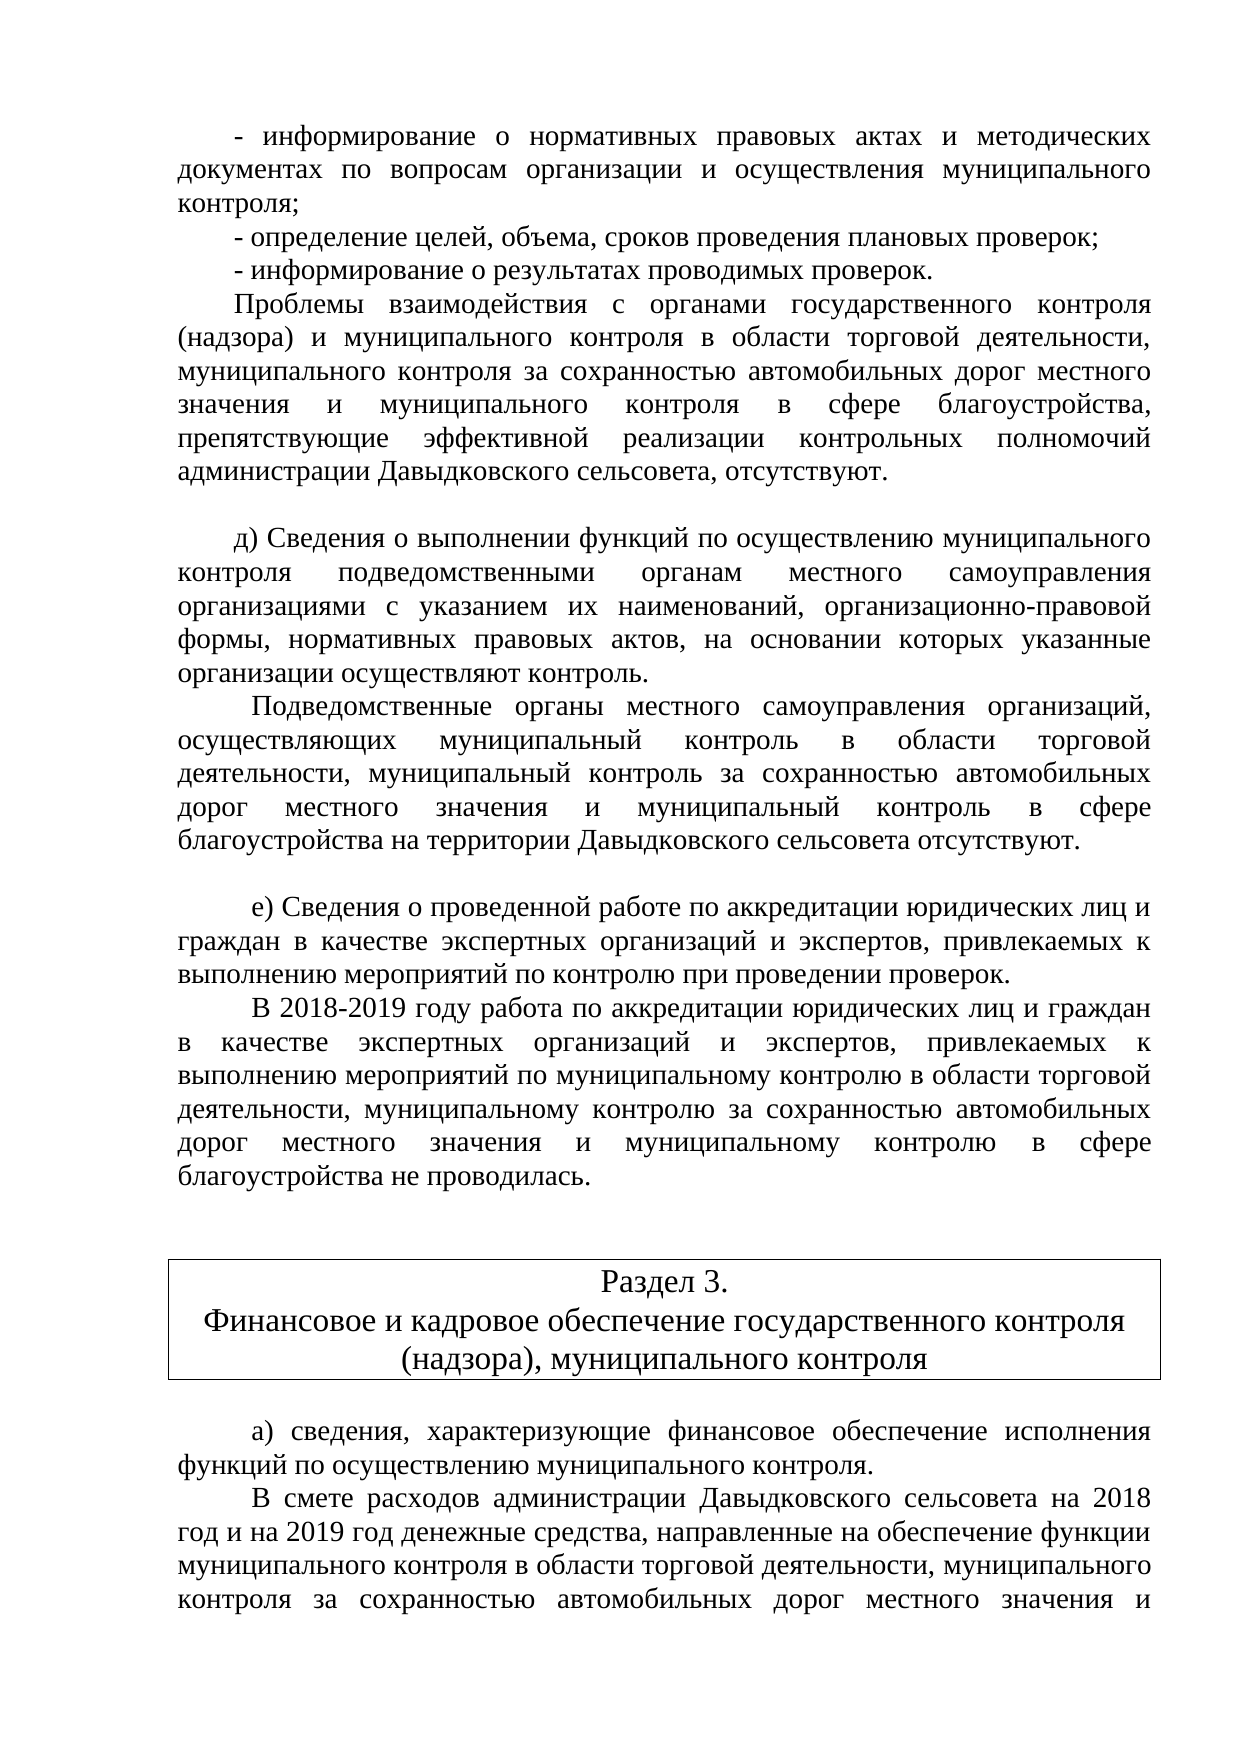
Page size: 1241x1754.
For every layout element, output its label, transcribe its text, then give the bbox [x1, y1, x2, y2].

text - информирование о нормативных правовых актах и методических документах по вопросам организации и осуществления муниципального контроля; [177, 118, 1152, 219]
text е) Сведения о проведенной работе по аккредитации юридических лиц и граждан в качестве экспертных организаций и экспертов, привлекаемых к выполнению мероприятий по контролю при проведении проверок. [177, 889, 1152, 990]
text д) Сведения о выполнении функций по осуществлению муниципального контроля подведомственными органам местного самоуправления организациями с указанием их наименований, организационно-правовой формы, нормативных правовых актов, на основании которых указанные организации осуществляют контроль. [177, 521, 1152, 688]
text Проблемы взаимодействия с органами государственного контроля (надзора) и муниципального контроля в области торговой деятельности, муниципального контроля за сохранностью автомобильных дорог местного значения и муниципального контроля в сфере благоустройства, препятствующие эффективной реализации контрольных полномочий администрации Давыдковского сельсовета, отсутствуют. [177, 286, 1152, 487]
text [177, 1480, 1152, 1614]
text - определение целей, объема, сроков проведения плановых проверок; [177, 219, 1152, 252]
text а) сведения, характеризующие финансовое обеспечение исполнения функций по осуществлению муниципального контроля. [177, 1413, 1152, 1480]
text Подведомственные органы местного самоуправления организаций, осуществляющих муниципальный контроль в области торговой деятельности, муниципальный контроль за сохранностью автомобильных дорог местного значения и муниципальный контроль в сфере благоустройства на территории Давыдковского сельсовета отсутствуют. [177, 688, 1152, 856]
text Раздел 3. [169, 1260, 1160, 1297]
text - информирование о результатах проводимых проверок. [177, 252, 1152, 286]
text В 2018-2019 году работа по аккредитации юридических лиц и граждан в качестве экспертных организаций и экспертов, привлекаемых к выполнению мероприятий по муниципальному контролю в области торговой деятельности, муниципальному контролю за сохранностью автомобильных дорог местного значения и муниципальному контролю в сфере благоустройства не проводилась. [177, 990, 1152, 1191]
text Финансовое и кадровое обеспечение государственного контроля (надзора), муниципального контроля [169, 1297, 1160, 1379]
